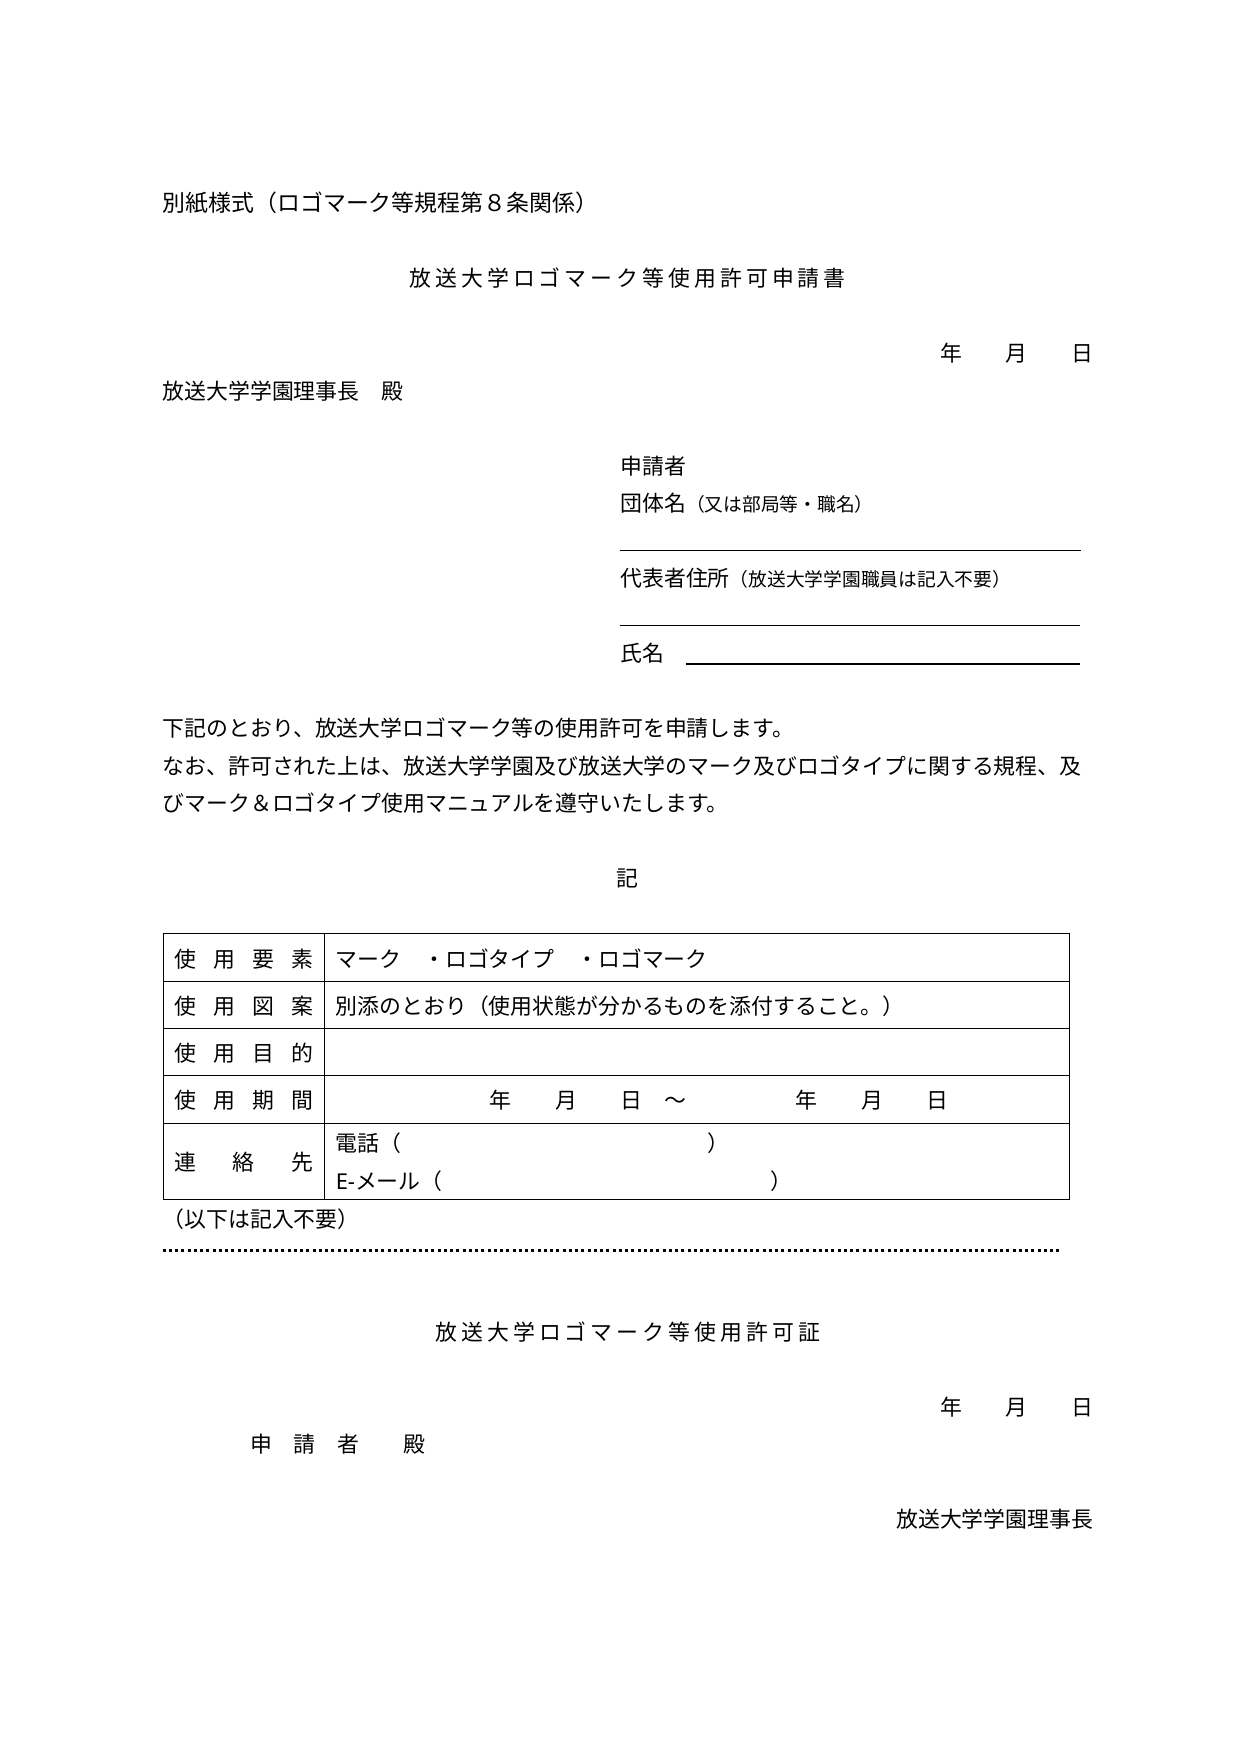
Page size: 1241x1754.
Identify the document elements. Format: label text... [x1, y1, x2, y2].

table_header 使用要素 [164, 934, 324, 981]
table_header マーク ・ロゴタイプ ・ロゴマーク [325, 934, 1069, 981]
text 放送大学ロゴマーク等使用許可証 [162, 1312, 1093, 1349]
text 放送大学学園理事長 [162, 1499, 1093, 1537]
text 申請者 [620, 446, 1093, 483]
text なお、許可された上は、放送大学学園及び放送大学のマーク及びロゴタイプに関する規程、及びマーク＆ロゴタイプ使用マニュアルを遵守いたします。 [162, 746, 1093, 821]
text 団体名（又は部局等・職名） [620, 483, 1093, 521]
table_cell 電話（ ） E-メール（ ） [325, 1124, 1069, 1198]
text 放送大学学園理事長 殿 [162, 371, 1093, 408]
text 放送大学ロゴマーク等使用許可申請書 [162, 258, 1093, 296]
text 代表者住所（放送大学学園職員は記入不要） [620, 558, 1093, 596]
table_cell 使用図案 [164, 982, 324, 1028]
text 別紙様式（ロゴマーク等規程第８条関係） [162, 183, 1093, 221]
text 年 月 日 [162, 333, 1093, 371]
table_cell 年 月 日 ～ 年 月 日 [325, 1076, 1069, 1122]
table_cell 別添のとおり（使用状態が分かるものを添付すること。） [325, 982, 1069, 1028]
text 申 請 者 殿 [162, 1424, 1093, 1462]
table_cell 使用目的 [164, 1029, 324, 1075]
text 年 月 日 [162, 1387, 1093, 1424]
text （以下は記入不要） [162, 1199, 1093, 1237]
table_cell 使用期間 [164, 1076, 324, 1122]
text 下記のとおり、放送大学ロゴマーク等の使用許可を申請します。 [162, 708, 1093, 746]
text 氏名 [620, 633, 1093, 671]
table_cell 連絡先 [164, 1124, 324, 1198]
table_cell [325, 1029, 1069, 1075]
subtitle 記 [162, 858, 1093, 896]
